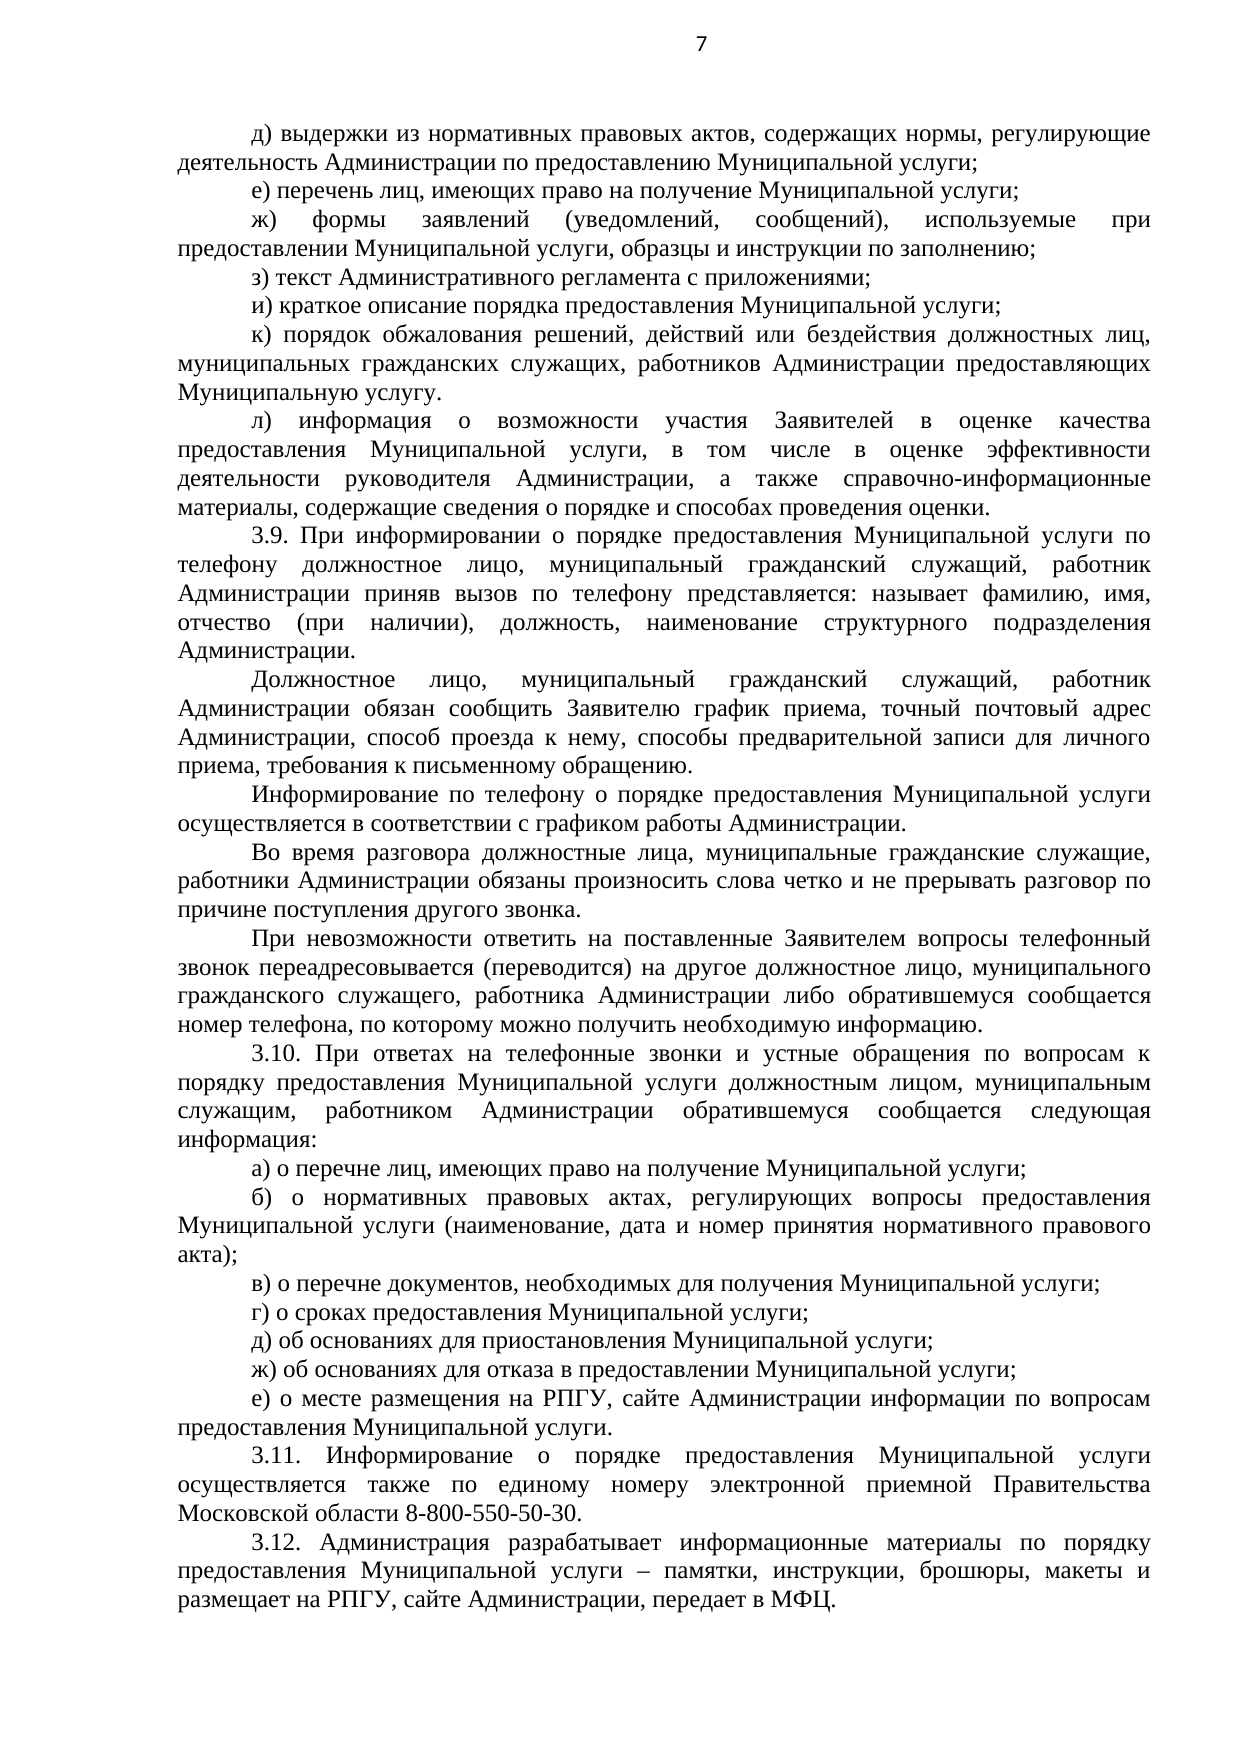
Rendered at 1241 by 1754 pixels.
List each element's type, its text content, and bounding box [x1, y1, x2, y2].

text д) об основаниях для приостановления Муниципальной услуги; [177, 1326, 1152, 1354]
text з) текст Административного регламента с приложениями; [177, 262, 1152, 291]
text 3.11. Информирование о порядке предоставления Муниципальной услуги осуществляется также по единому номеру электронной приемной Правительства Московской области 8-800-550-50-30. [177, 1441, 1152, 1527]
text е) о месте размещения на РПГУ, сайте Администрации информации по вопросам предоставления Муниципальной услуги. [177, 1383, 1152, 1441]
text б) о нормативных правовых актах, регулирующих вопросы предоставления Муниципальной услуги (наименование, дата и номер принятия нормативного правового акта); [177, 1182, 1152, 1268]
text е) перечень лиц, имеющих право на получение Муниципальной услуги; [177, 176, 1152, 204]
text г) о сроках предоставления Муниципальной услуги; [177, 1297, 1152, 1326]
text д) выдержки из нормативных правовых актов, содержащих нормы, регулирующие деятельность Администрации по предоставлению Муниципальной услуги; [177, 118, 1152, 176]
text ж) формы заявлений (уведомлений, сообщений), используемые при предоставлении Муниципальной услуги, образцы и инструкции по заполнению; [177, 204, 1152, 262]
text к) порядок обжалования решений, действий или бездействия должностных лиц, муниципальных гражданских служащих, работников Администрации предоставляющих Муниципальную услугу. [177, 319, 1152, 406]
text ж) об основаниях для отказа в предоставлении Муниципальной услуги; [177, 1354, 1152, 1383]
text 3.12. Администрация разрабатывает информационные материалы по порядку предоставления Муниципальной услуги – памятки, инструкции, брошюры, макеты и размещает на РПГУ, сайте Администрации, передает в МФЦ. [177, 1527, 1152, 1613]
text л) информация о возможности участия Заявителей в оценке качества предоставления Муниципальной услуги, в том числе в оценке эффективности деятельности руководителя Администрации, а также справочно-информационные материалы, содержащие сведения о порядке и способах проведения оценки. [177, 406, 1152, 521]
text а) о перечне лиц, имеющих право на получение Муниципальной услуги; [177, 1153, 1152, 1182]
text Во время разговора должностные лица, муниципальные гражданские служащие, работники Администрации обязаны произносить слова четко и не прерывать разговор по причине поступления другого звонка. [177, 837, 1152, 923]
text 3.9. При информировании о порядке предоставления Муниципальной услуги по телефону должностное лицо, муниципальный гражданский служащий, работник Администрации приняв вызов по телефону представляется: называет фамилию, имя, отчество (при наличии), должность, наименование структурного подразделения Администрации. [177, 521, 1152, 664]
text в) о перечне документов, необходимых для получения Муниципальной услуги; [177, 1268, 1152, 1297]
text 3.10. При ответах на телефонные звонки и устные обращения по вопросам к порядку предоставления Муниципальной услуги должностным лицом, муниципальным служащим, работником Администрации обратившемуся сообщается следующая информация: [177, 1038, 1152, 1153]
text Должностное лицо, муниципальный гражданский служащий, работник Администрации обязан сообщить Заявителю график приема, точный почтовый адрес Администрации, способ проезда к нему, способы предварительной записи для личного приема, требования к письменному обращению. [177, 664, 1152, 779]
text При невозможности ответить на поставленные Заявителем вопросы телефонный звонок переадресовывается (переводится) на другое должностное лицо, муниципального гражданского служащего, работника Администрации либо обратившемуся сообщается номер телефона, по которому можно получить необходимую информацию. [177, 923, 1152, 1038]
text Информирование по телефону о порядке предоставления Муниципальной услуги осуществляется в соответствии с графиком работы Администрации. [177, 779, 1152, 837]
text и) краткое описание порядка предоставления Муниципальной услуги; [177, 291, 1152, 319]
